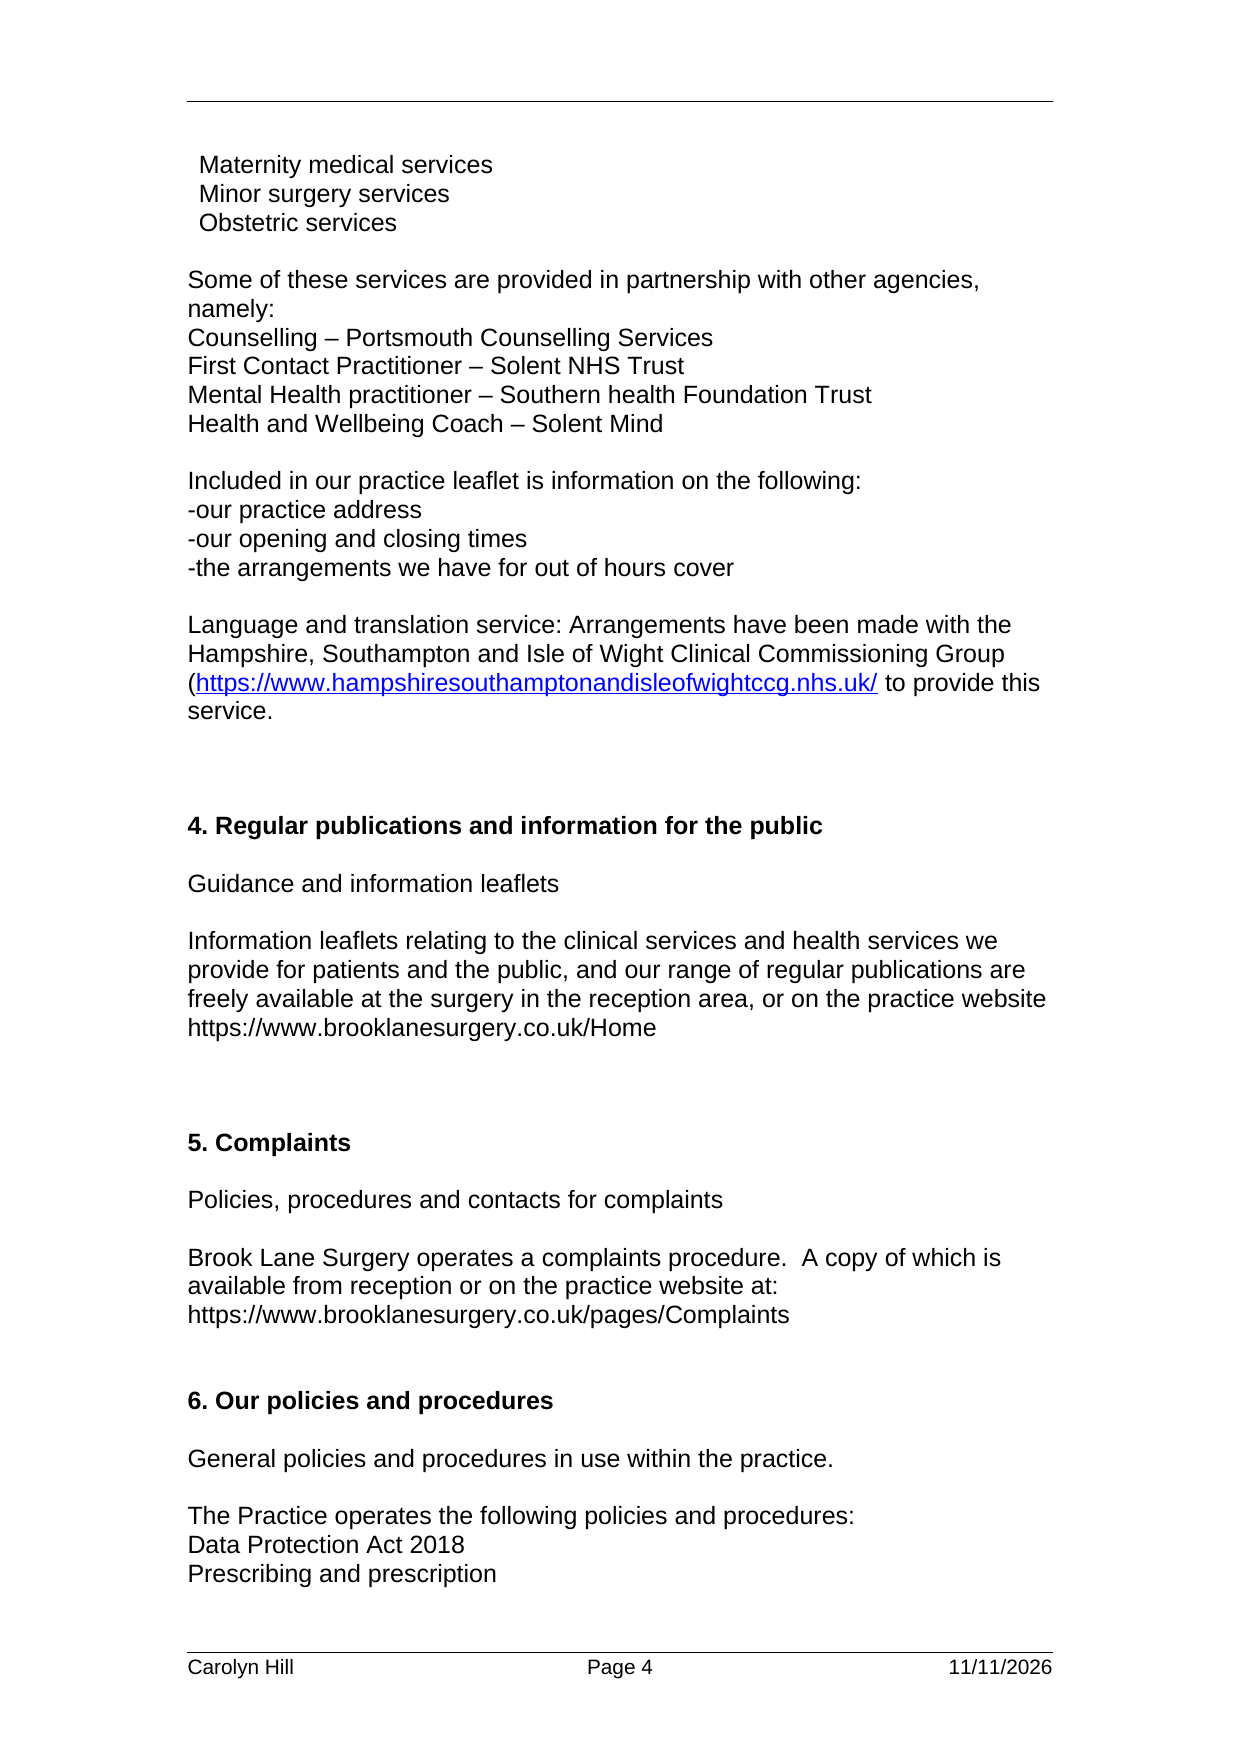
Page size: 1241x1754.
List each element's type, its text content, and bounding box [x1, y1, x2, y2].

text Health and Wellbeing Coach – Solent Mind [187, 409, 1053, 437]
text Brook Lane Surgery operates a complaints procedure. A copy of which is available from reception or on the practice website at: https://www.brooklanesurgery.co.uk/pages/Complaints [187, 1242, 1053, 1329]
text 6. Our policies and procedures [187, 1386, 1053, 1415]
text Data Protection Act 2018 [187, 1530, 1053, 1559]
text Prescribing and prescription [187, 1559, 1053, 1587]
table_cell Maternity medical services [187, 150, 715, 179]
text Information leaflets relating to the clinical services and health services we provide for patients and the public, and our range of regular publications are freely available at the surgery in the reception area, or on the practice website https://www.brooklanesurgery.co.uk/Home [187, 926, 1053, 1041]
text -our opening and closing times [187, 524, 1053, 552]
text General policies and procedures in use within the practice. [187, 1444, 1053, 1472]
text 4. Regular publications and information for the public [187, 811, 1053, 840]
text First Contact Practitioner – Solent NHS Trust [187, 351, 1053, 380]
text 5. Complaints [187, 1127, 1053, 1156]
table_cell Obstetric services [187, 208, 715, 236]
text Mental Health practitioner – Southern health Foundation Trust [187, 380, 1053, 409]
text The Practice operates the following policies and procedures: [187, 1501, 1053, 1530]
text -the arrangements we have for out of hours cover [187, 552, 1053, 581]
text Some of these services are provided in partnership with other agencies, namely: [187, 265, 1053, 322]
text Guidance and information leaflets [187, 869, 1053, 897]
text -our practice address [187, 495, 1053, 524]
table_cell Minor surgery services [187, 179, 715, 207]
text Language and translation service: Arrangements have been made with the Hampshire, Southampton and Isle of Wight Clinical Commissioning Group (https://www.hampshiresouthamptonandisleofwightccg.nhs.uk/ to provide this service. [187, 610, 1053, 725]
text Included in our practice leaflet is information on the following: [187, 466, 1053, 495]
text Policies, procedures and contacts for complaints [187, 1185, 1053, 1214]
text Counselling – Portsmouth Counselling Services [187, 322, 1053, 351]
